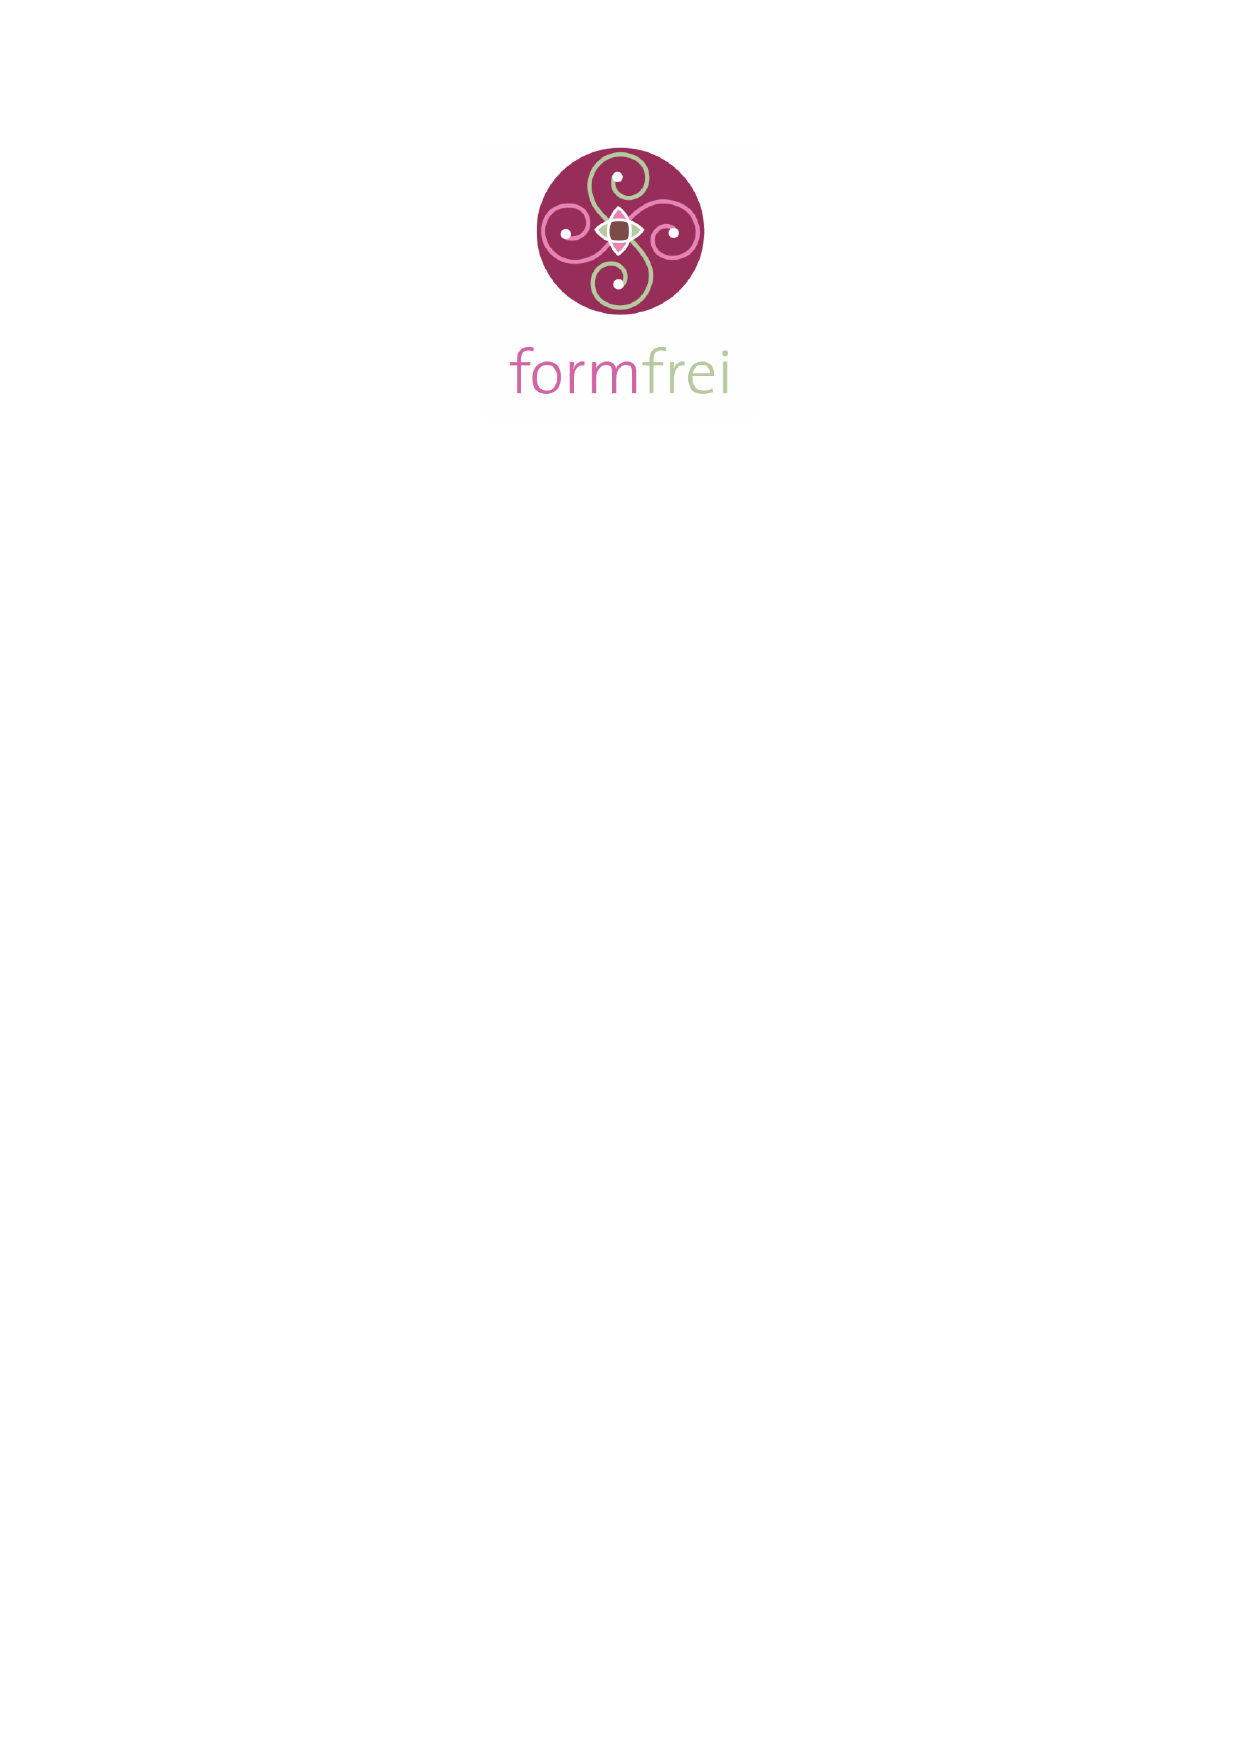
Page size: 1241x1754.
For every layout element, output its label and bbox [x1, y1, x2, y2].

picture [483, 147, 757, 420]
